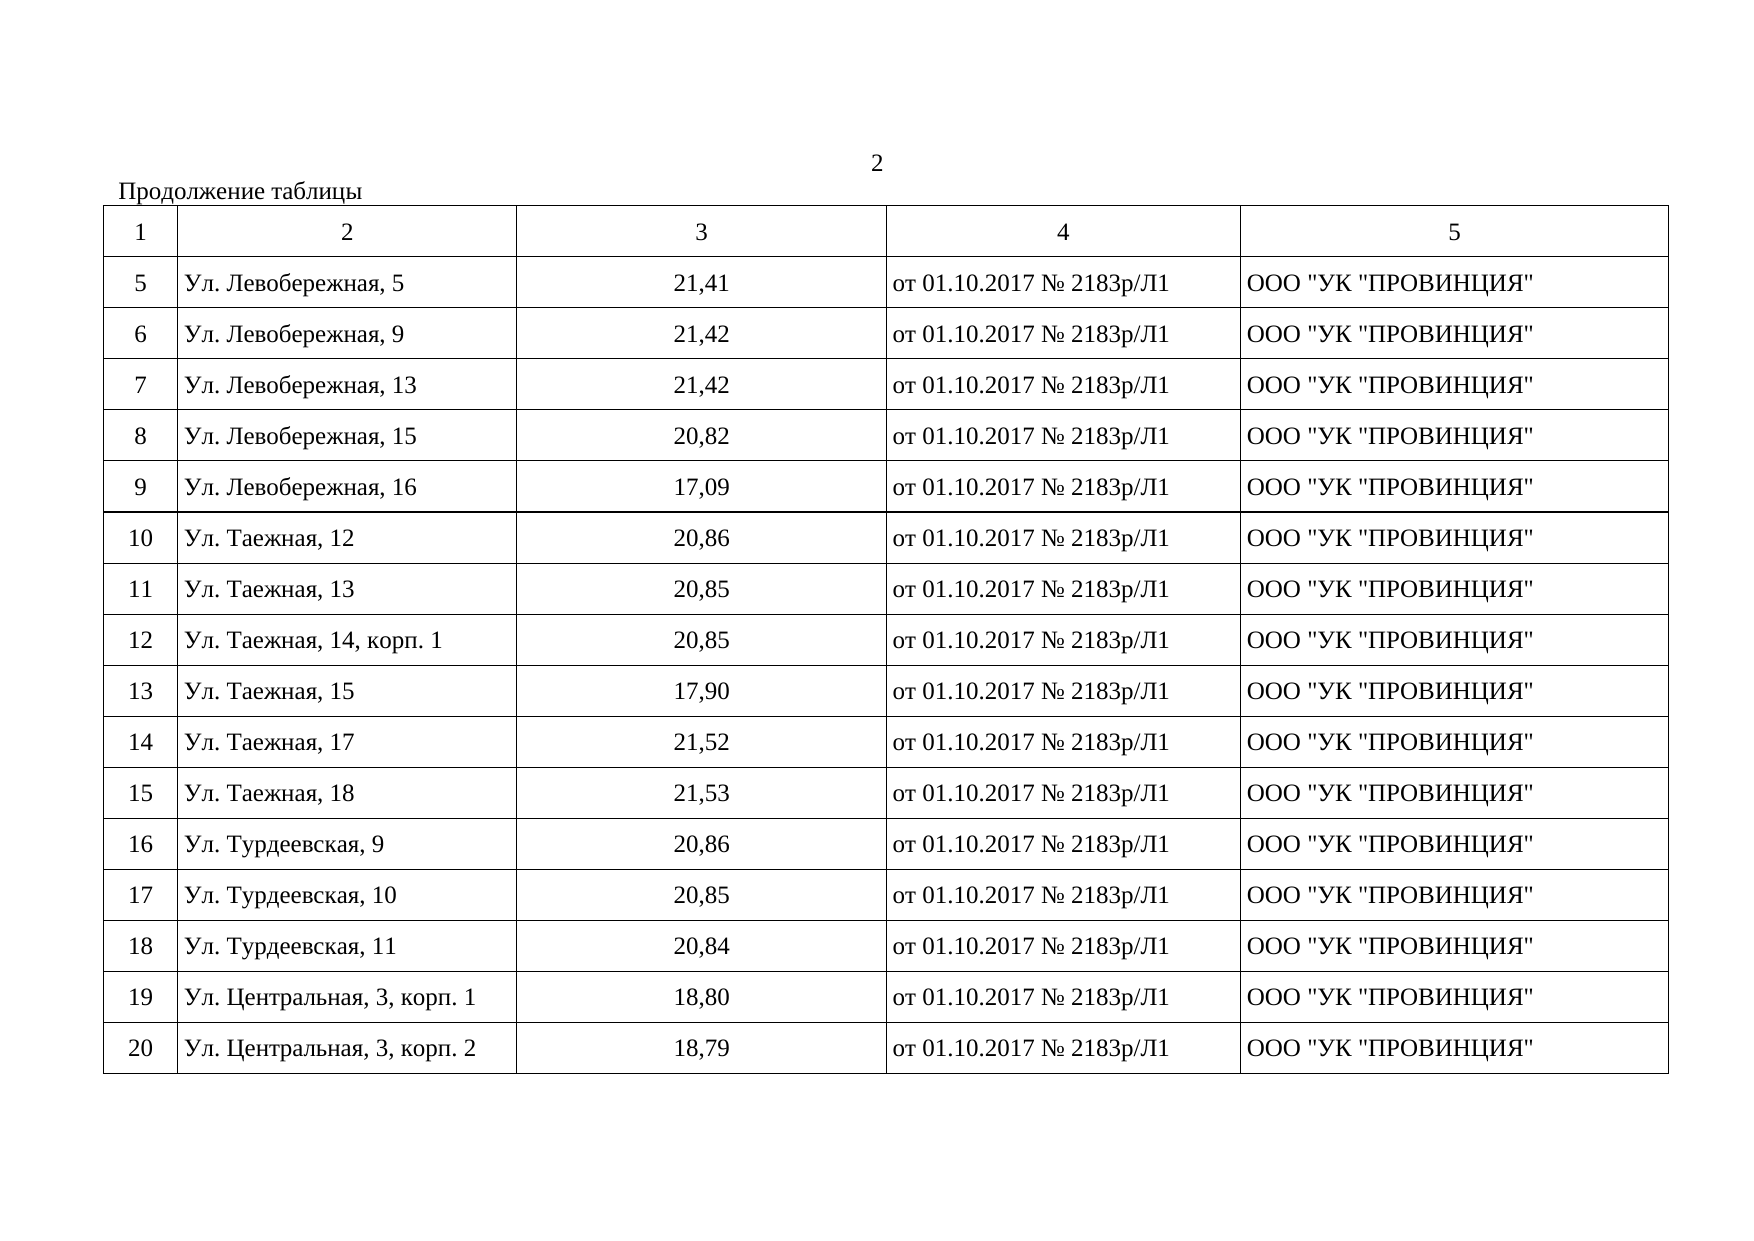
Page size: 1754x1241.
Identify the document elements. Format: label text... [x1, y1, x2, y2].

table_cell 12 [104, 615, 177, 664]
table_cell Ул. Таежная, 15 [178, 666, 516, 716]
table_cell 20,85 [517, 870, 886, 920]
table_cell Ул. Левобережная, 13 [178, 359, 516, 409]
table_cell 21,53 [517, 768, 886, 818]
table_header 2 [178, 206, 516, 256]
table_cell от 01.10.2017 № 2183р/Л1 [887, 870, 1240, 920]
table_cell Ул. Левобережная, 9 [178, 308, 516, 358]
table_header 4 [887, 206, 1240, 256]
table_cell Ул. Таежная, 13 [178, 564, 516, 613]
table_cell ООО "УК "ПРОВИНЦИЯ" [1241, 819, 1668, 869]
table_cell 17 [104, 870, 177, 920]
table_cell ООО "УК "ПРОВИНЦИЯ" [1241, 921, 1668, 971]
table_cell 20,84 [517, 921, 886, 971]
text Продолжение таблицы [118, 176, 1636, 205]
table_cell Ул. Таежная, 17 [178, 717, 516, 767]
table_cell от 01.10.2017 № 2183р/Л1 [887, 717, 1240, 767]
table_cell от 01.10.2017 № 2183р/Л1 [887, 308, 1240, 358]
table_header 3 [517, 206, 886, 256]
table_cell ООО "УК "ПРОВИНЦИЯ" [1241, 410, 1668, 460]
table_cell Ул. Таежная, 14, корп. 1 [178, 615, 516, 664]
table_cell 15 [104, 768, 177, 818]
table_cell 16 [104, 819, 177, 869]
table_cell 13 [104, 666, 177, 716]
table_cell ООО "УК "ПРОВИНЦИЯ" [1241, 615, 1668, 664]
table_cell от 01.10.2017 № 2183р/Л1 [887, 666, 1240, 716]
table_cell от 01.10.2017 № 2183р/Л1 [887, 410, 1240, 460]
table_cell от 01.10.2017 № 2183р/Л1 [887, 513, 1240, 562]
table_cell от 01.10.2017 № 2183р/Л1 [887, 564, 1240, 613]
table_cell 21,42 [517, 308, 886, 358]
table_cell Ул. Турдеевская, 9 [178, 819, 516, 869]
table_cell Ул. Таежная, 12 [178, 513, 516, 562]
table_cell Ул. Центральная, 3, корп. 1 [178, 972, 516, 1022]
table_cell Ул. Левобережная, 15 [178, 410, 516, 460]
table_cell Ул. Левобережная, 5 [178, 257, 516, 307]
table_header 1 [104, 206, 177, 256]
table_cell ООО "УК "ПРОВИНЦИЯ" [1241, 308, 1668, 358]
table_cell Ул. Турдеевская, 11 [178, 921, 516, 971]
table_cell ООО "УК "ПРОВИНЦИЯ" [1241, 870, 1668, 920]
table_cell 20,86 [517, 513, 886, 562]
table_cell от 01.10.2017 № 2183р/Л1 [887, 359, 1240, 409]
table_cell ООО "УК "ПРОВИНЦИЯ" [1241, 513, 1668, 562]
table_cell от 01.10.2017 № 2183р/Л1 [887, 1023, 1240, 1073]
table_cell от 01.10.2017 № 2183р/Л1 [887, 819, 1240, 869]
table_cell ООО "УК "ПРОВИНЦИЯ" [1241, 717, 1668, 767]
table_cell от 01.10.2017 № 2183р/Л1 [887, 615, 1240, 664]
table_cell ООО "УК "ПРОВИНЦИЯ" [1241, 972, 1668, 1022]
table_cell ООО "УК "ПРОВИНЦИЯ" [1241, 1023, 1668, 1073]
table_cell 21,41 [517, 257, 886, 307]
table_cell 19 [104, 972, 177, 1022]
table_cell 7 [104, 359, 177, 409]
table_cell 11 [104, 564, 177, 613]
table_cell 20,86 [517, 819, 886, 869]
table_cell от 01.10.2017 № 2183р/Л1 [887, 461, 1240, 511]
table_cell ООО "УК "ПРОВИНЦИЯ" [1241, 359, 1668, 409]
table_cell 20,85 [517, 564, 886, 613]
table_cell от 01.10.2017 № 2183р/Л1 [887, 921, 1240, 971]
table_cell от 01.10.2017 № 2183р/Л1 [887, 972, 1240, 1022]
table_cell 18,79 [517, 1023, 886, 1073]
table_cell ООО "УК "ПРОВИНЦИЯ" [1241, 666, 1668, 716]
table_cell 18,80 [517, 972, 886, 1022]
table_cell 20,85 [517, 615, 886, 664]
table_cell 6 [104, 308, 177, 358]
table_cell Ул. Таежная, 18 [178, 768, 516, 818]
table_cell 14 [104, 717, 177, 767]
table_cell 20 [104, 1023, 177, 1073]
table_cell 21,52 [517, 717, 886, 767]
text 2 [118, 148, 1636, 176]
table_cell ООО "УК "ПРОВИНЦИЯ" [1241, 564, 1668, 613]
table_cell 20,82 [517, 410, 886, 460]
table_cell Ул. Левобережная, 16 [178, 461, 516, 511]
table_cell Ул. Центральная, 3, корп. 2 [178, 1023, 516, 1073]
table_cell 17,90 [517, 666, 886, 716]
table_cell 17,09 [517, 461, 886, 511]
table_cell 5 [104, 257, 177, 307]
table_cell 9 [104, 461, 177, 511]
table_cell 18 [104, 921, 177, 971]
table_cell 8 [104, 410, 177, 460]
table_cell ООО "УК "ПРОВИНЦИЯ" [1241, 461, 1668, 511]
table_header 5 [1241, 206, 1668, 256]
table_cell 10 [104, 513, 177, 562]
table_cell 21,42 [517, 359, 886, 409]
table_cell от 01.10.2017 № 2183р/Л1 [887, 257, 1240, 307]
table_cell от 01.10.2017 № 2183р/Л1 [887, 768, 1240, 818]
table_cell ООО "УК "ПРОВИНЦИЯ" [1241, 768, 1668, 818]
table_cell ООО "УК "ПРОВИНЦИЯ" [1241, 257, 1668, 307]
table_cell Ул. Турдеевская, 10 [178, 870, 516, 920]
